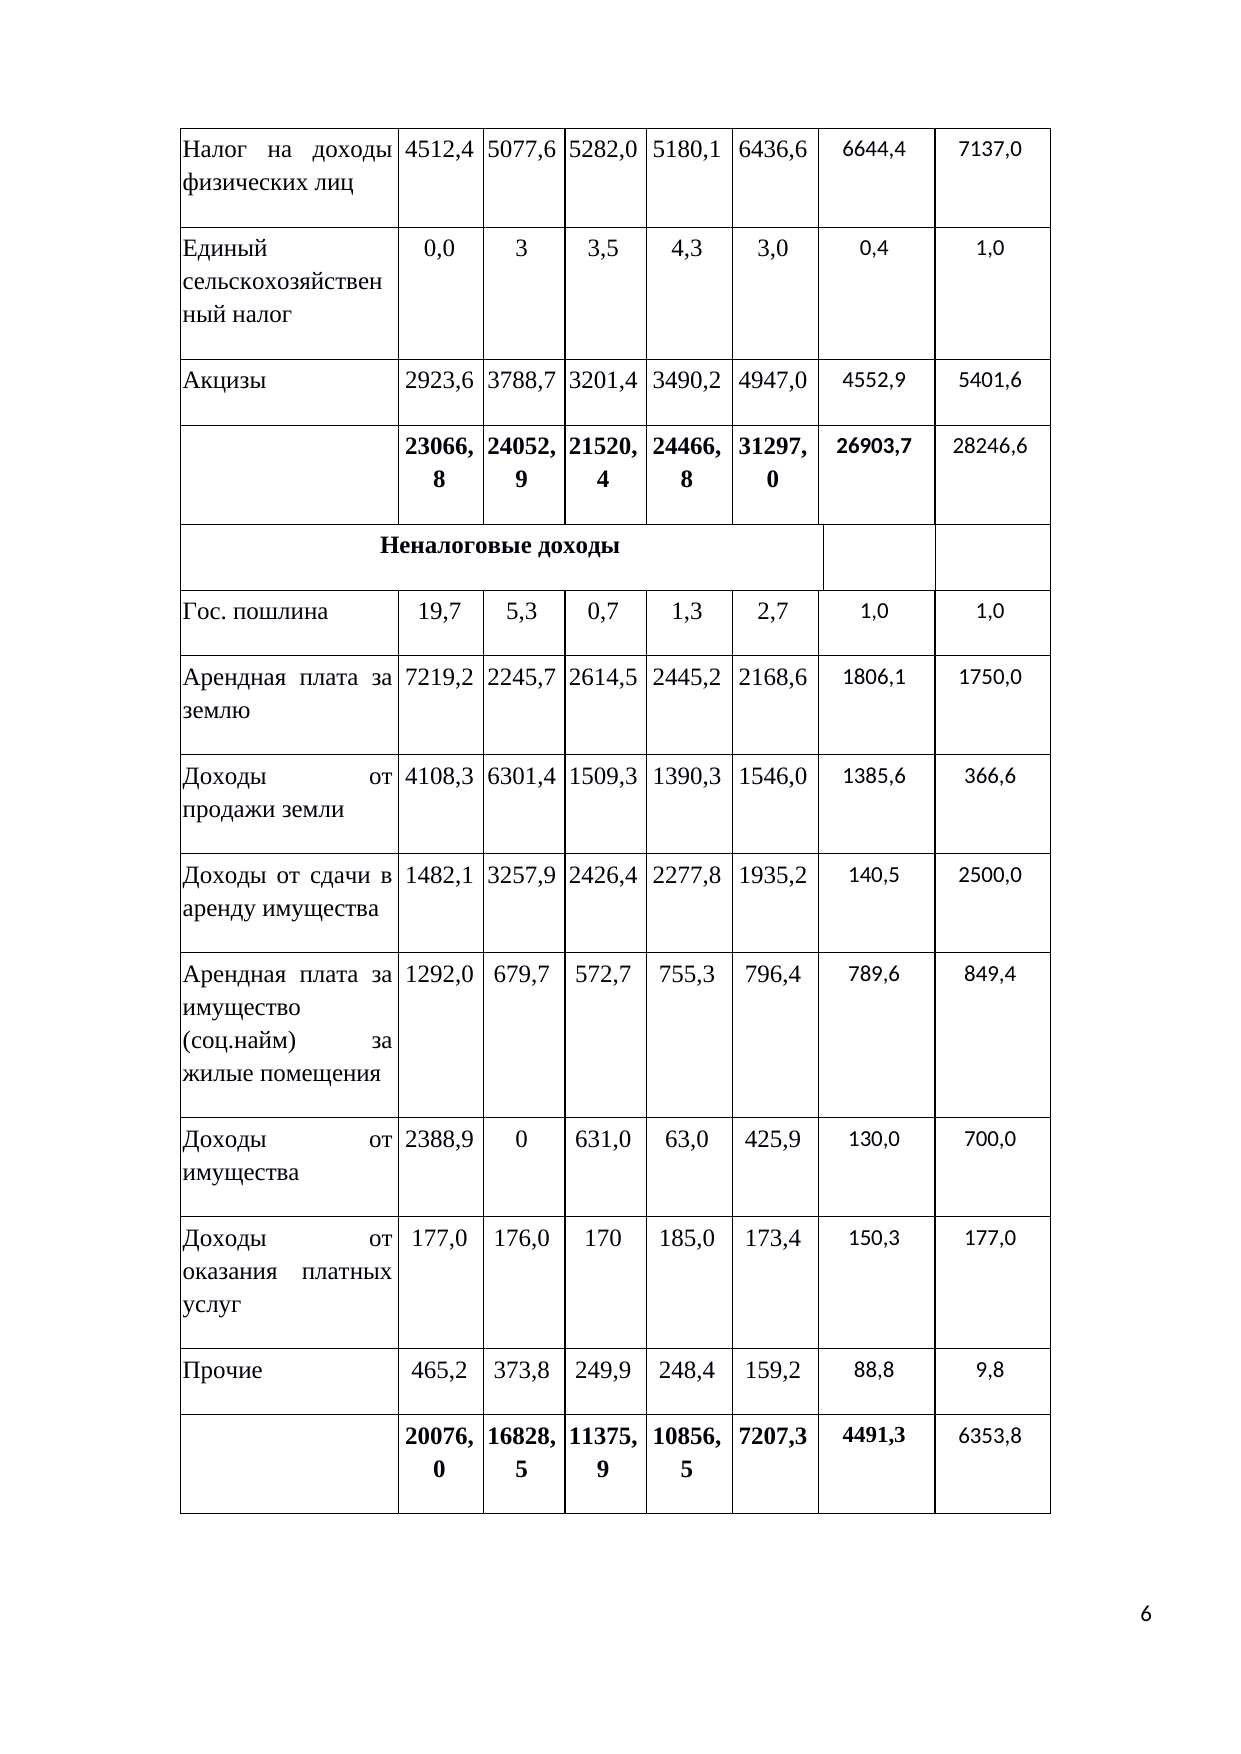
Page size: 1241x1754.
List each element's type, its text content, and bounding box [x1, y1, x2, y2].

table_cell 19,7 [399, 591, 483, 655]
table_cell 6644,4 [819, 129, 934, 227]
table_cell 3,0 [733, 228, 818, 359]
table_cell 1390,3 [647, 755, 732, 853]
table_cell 3257,9 [484, 854, 564, 952]
table_cell 177,0 [399, 1217, 483, 1348]
table_cell 5282,0 [566, 129, 646, 227]
table_cell [824, 525, 935, 589]
table_cell 1,3 [647, 591, 732, 655]
table_cell 4491,3 [819, 1415, 934, 1513]
table_cell Единый сельскохозяйственный налог [181, 228, 398, 359]
table_cell 2923,6 [399, 360, 483, 424]
table_cell 24052,9 [484, 426, 564, 523]
table_cell Арендная плата за имущество (соц.найм) за жилые помещения [181, 953, 398, 1117]
table_cell 4,3 [647, 228, 732, 359]
table_cell 7137,0 [936, 129, 1050, 227]
table_cell 0 [484, 1118, 564, 1216]
table_cell Налог на доходы физических лиц [181, 129, 398, 227]
table_cell 88,8 [819, 1349, 934, 1414]
table_cell Прочие [181, 1349, 398, 1414]
table_cell 572,7 [566, 953, 646, 1117]
table_cell 248,4 [647, 1349, 732, 1414]
table_cell Доходы от продажи земли [181, 755, 398, 853]
table_cell 4512,4 [399, 129, 483, 227]
table_cell 20076,0 [399, 1415, 483, 1513]
table_cell 2614,5 [566, 656, 646, 754]
table_cell 2388,9 [399, 1118, 483, 1216]
table_cell Доходы от имущества [181, 1118, 398, 1216]
table_cell 2168,6 [733, 656, 818, 754]
table_cell 3490,2 [647, 360, 732, 424]
table_cell 1509,3 [566, 755, 646, 853]
table_cell 0,7 [566, 591, 646, 655]
table_cell 4108,3 [399, 755, 483, 853]
table_cell 1546,0 [733, 755, 818, 853]
table_cell 140,5 [819, 854, 934, 952]
table_cell 1,0 [936, 228, 1050, 359]
table_cell 3 [484, 228, 564, 359]
table_cell 24466,8 [647, 426, 732, 523]
table_cell 170 [566, 1217, 646, 1348]
table_cell 2245,7 [484, 656, 564, 754]
table_cell Акцизы [181, 360, 398, 424]
table_cell 1,0 [819, 591, 934, 655]
table_cell 63,0 [647, 1118, 732, 1216]
table_cell 5077,6 [484, 129, 564, 227]
table_cell 679,7 [484, 953, 564, 1117]
table_cell 1482,1 [399, 854, 483, 952]
table_cell 10856,5 [647, 1415, 732, 1513]
table_cell 0,4 [819, 228, 934, 359]
table_cell 3,5 [566, 228, 646, 359]
table_cell 7207,3 [733, 1415, 818, 1513]
table_cell 465,2 [399, 1349, 483, 1414]
table_cell 2,7 [733, 591, 818, 655]
table_cell 3201,4 [566, 360, 646, 424]
table_cell [181, 1415, 398, 1513]
table_cell 159,2 [733, 1349, 818, 1414]
table_cell 4947,0 [733, 360, 818, 424]
table_cell 425,9 [733, 1118, 818, 1216]
table_cell 373,8 [484, 1349, 564, 1414]
table_cell 0,0 [399, 228, 483, 359]
table_cell 176,0 [484, 1217, 564, 1348]
table_cell 755,3 [647, 953, 732, 1117]
table_cell 2500,0 [936, 854, 1050, 952]
table_cell 130,0 [819, 1118, 934, 1216]
table_cell 796,4 [733, 953, 818, 1117]
table_cell 150,3 [819, 1217, 934, 1348]
table_cell 7219,2 [399, 656, 483, 754]
table_cell 9,8 [936, 1349, 1050, 1414]
table_cell 21520,4 [566, 426, 646, 523]
table_cell 1292,0 [399, 953, 483, 1117]
table_cell 6436,6 [733, 129, 818, 227]
table_cell 26903,7 [819, 426, 934, 523]
table_cell Неналоговые доходы [181, 525, 823, 589]
table_cell 1935,2 [733, 854, 818, 952]
table_cell 5180,1 [647, 129, 732, 227]
table_cell 1806,1 [819, 656, 934, 754]
table_cell 177,0 [936, 1217, 1050, 1348]
table_cell 4552,9 [819, 360, 934, 424]
table_cell 5401,6 [936, 360, 1050, 424]
table_cell 1,0 [936, 591, 1050, 655]
table_cell 2277,8 [647, 854, 732, 952]
table_cell 631,0 [566, 1118, 646, 1216]
table_cell 5,3 [484, 591, 564, 655]
table_cell 173,4 [733, 1217, 818, 1348]
table_cell 28246,6 [936, 426, 1050, 523]
table_cell [936, 525, 1050, 589]
table_cell 1750,0 [936, 656, 1050, 754]
table_cell Гос. пошлина [181, 591, 398, 655]
table_cell 789,6 [819, 953, 934, 1117]
table_cell 31297,0 [733, 426, 818, 523]
table_cell Арендная плата за землю [181, 656, 398, 754]
table_cell 23066,8 [399, 426, 483, 523]
table_cell 185,0 [647, 1217, 732, 1348]
table_cell Доходы от сдачи в аренду имущества [181, 854, 398, 952]
table_cell 249,9 [566, 1349, 646, 1414]
table_cell 6301,4 [484, 755, 564, 853]
table_cell 2445,2 [647, 656, 732, 754]
table_cell Доходы от оказания платных услуг [181, 1217, 398, 1348]
table_cell 366,6 [936, 755, 1050, 853]
table_cell [181, 426, 398, 523]
table_cell 2426,4 [566, 854, 646, 952]
table_cell 6353,8 [936, 1415, 1050, 1513]
table_cell 11375,9 [566, 1415, 646, 1513]
table_cell 1385,6 [819, 755, 934, 853]
table_cell 16828,5 [484, 1415, 564, 1513]
table_cell 700,0 [936, 1118, 1050, 1216]
table_cell 849,4 [936, 953, 1050, 1117]
table_cell 3788,7 [484, 360, 564, 424]
